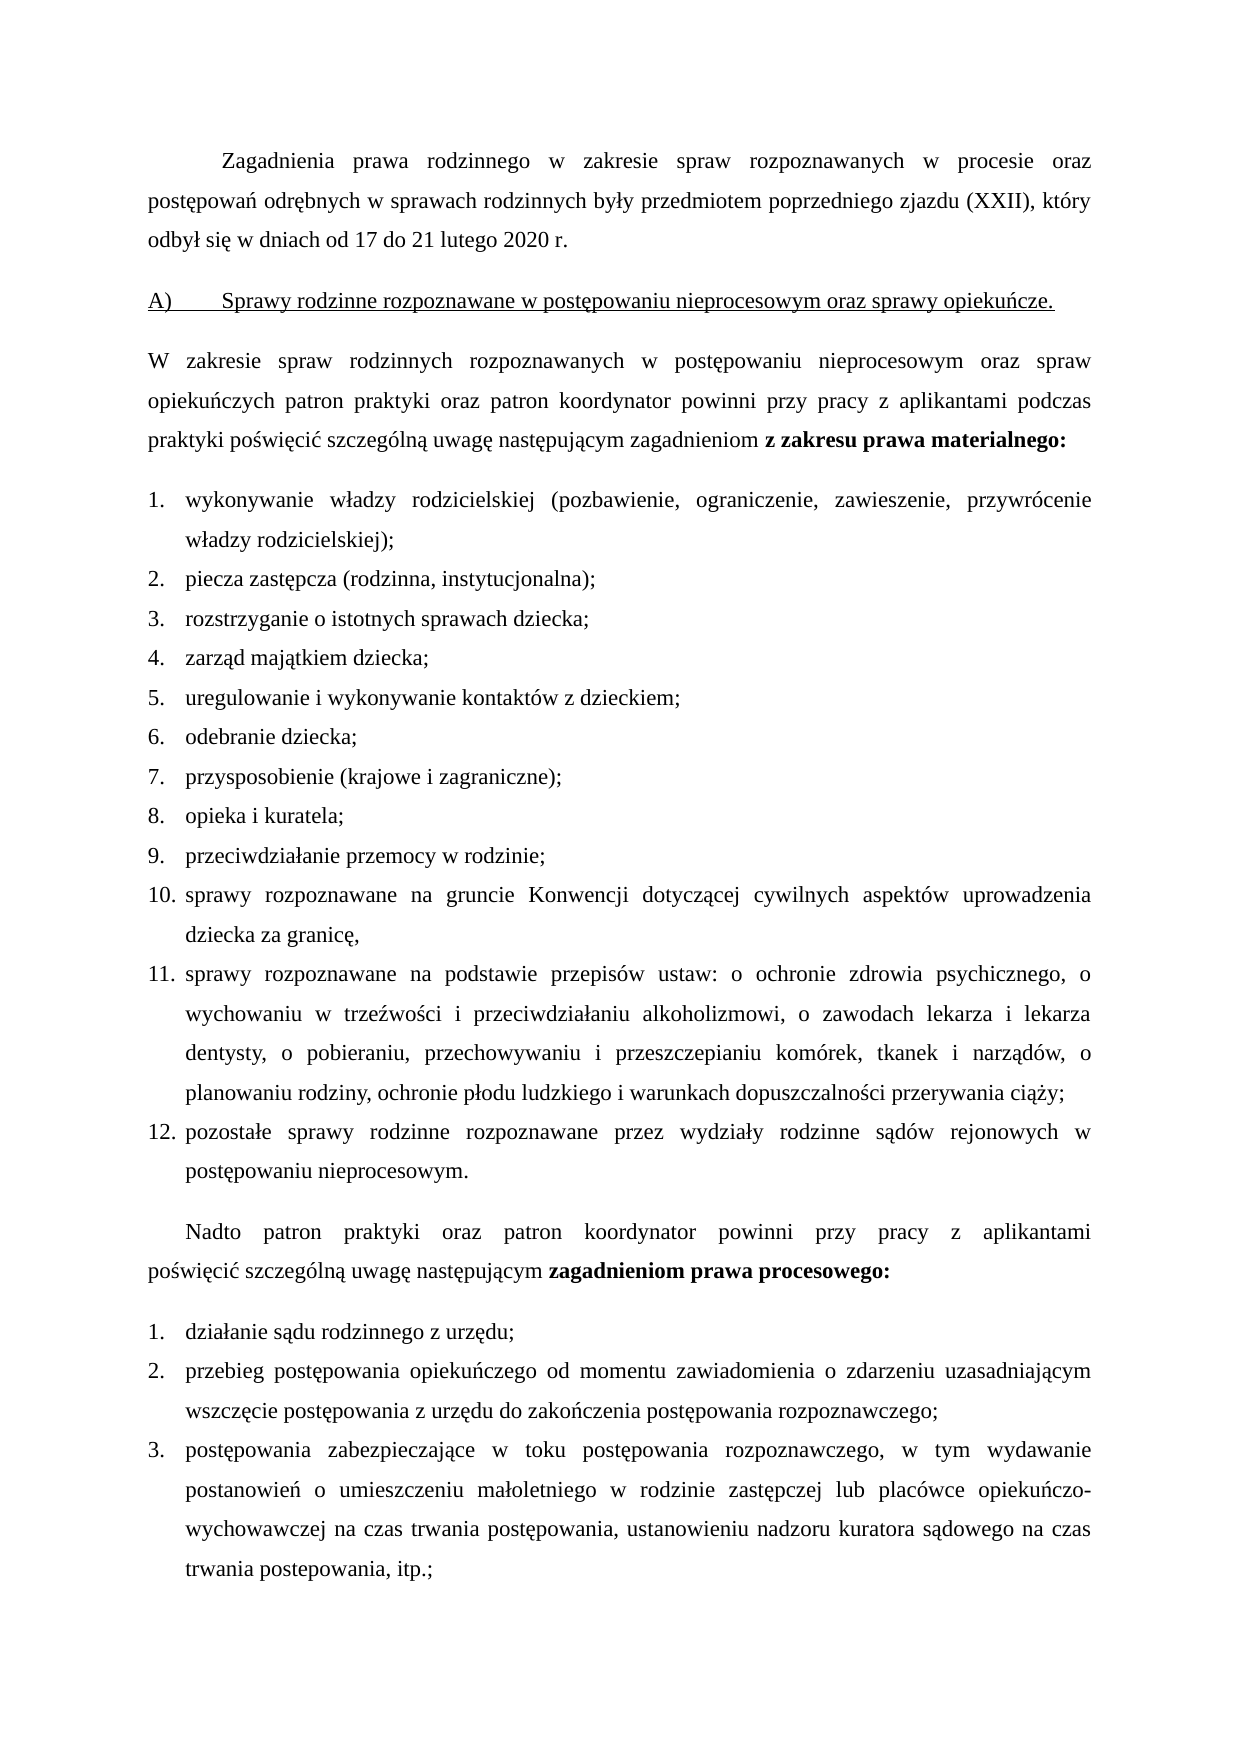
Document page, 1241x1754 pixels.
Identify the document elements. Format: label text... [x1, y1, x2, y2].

list sprawy rozpoznawane na gruncie Konwencji dotyczącej cywilnych aspektów uprowadzenia dziecka za granicę, [148, 881, 1093, 947]
list rozstrzyganie o istotnych sprawach dziecka; [148, 605, 1093, 631]
list uregulowanie i wykonywanie kontaktów z dzieckiem; [148, 684, 1093, 710]
list sprawy rozpoznawane na podstawie przepisów ustaw: o ochronie zdrowia psychicznego, o wychowaniu w trzeźwości i przeciwdziałaniu alkoholizmowi, o zawodach lekarza i lekarza dentysty, o pobieraniu, przechowywaniu i przeszczepianiu komórek, tkanek i narządów, o planowaniu rodziny, ochronie płodu ludzkiego i warunkach dopuszczalności przerywania ciąży; [148, 960, 1093, 1105]
list zarząd majątkiem dziecka; [148, 644, 1093, 671]
text Nadto patron praktyki oraz patron koordynator powinni przy pracy z aplikantami poświęcić szczególną uwagę następującym zagadnieniom prawa procesowego: [148, 1218, 1093, 1284]
list wykonywanie władzy rodzicielskiej (pozbawienie, ograniczenie, zawieszenie, przywrócenie władzy rodzicielskiej); [148, 486, 1093, 552]
list przeciwdziałanie przemocy w rodzinie; [148, 842, 1093, 868]
list opieka i kuratela; [148, 802, 1093, 829]
list piecza zastępcza (rodzinna, instytucjonalna); [148, 565, 1093, 592]
list działanie sądu rodzinnego z urzędu; [148, 1318, 1093, 1344]
list odebranie dziecka; [148, 723, 1093, 750]
list postępowania zabezpieczające w toku postępowania rozpoznawczego, w tym wydawanie postanowień o umieszczeniu małoletniego w rodzinie zastępczej lub placówce opiekuńczo-wychowawczej na czas trwania postępowania, ustanowieniu nadzoru kuratora sądowego na czas trwania postepowania, itp.; [148, 1436, 1093, 1581]
text W zakresie spraw rodzinnych rozpoznawanych w postępowaniu nieprocesowym oraz spraw opiekuńczych patron praktyki oraz patron koordynator powinni przy pracy z aplikantami podczas praktyki poświęcić szczególną uwagę następującym zagadnieniom z zakresu prawa materialnego: [148, 347, 1093, 452]
list pozostałe sprawy rodzinne rozpoznawane przez wydziały rodzinne sądów rejonowych w postępowaniu nieprocesowym. [148, 1118, 1093, 1184]
text Zagadnienia prawa rodzinnego w zakresie spraw rozpoznawanych w procesie oraz postępowań odrębnych w sprawach rodzinnych były przedmiotem poprzedniego zjazdu (XXII), który odbył się w dniach od 17 do 21 lutego 2020 r. [148, 148, 1093, 253]
list przysposobienie (krajowe i zagraniczne); [148, 763, 1093, 789]
text A) Sprawy rodzinne rozpoznawane w postępowaniu nieprocesowym oraz sprawy opiekuńcze. [148, 287, 1093, 313]
list przebieg postępowania opiekuńczego od momentu zawiadomienia o zdarzeniu uzasadniającym wszczęcie postępowania z urzędu do zakończenia postępowania rozpoznawczego; [148, 1357, 1093, 1423]
